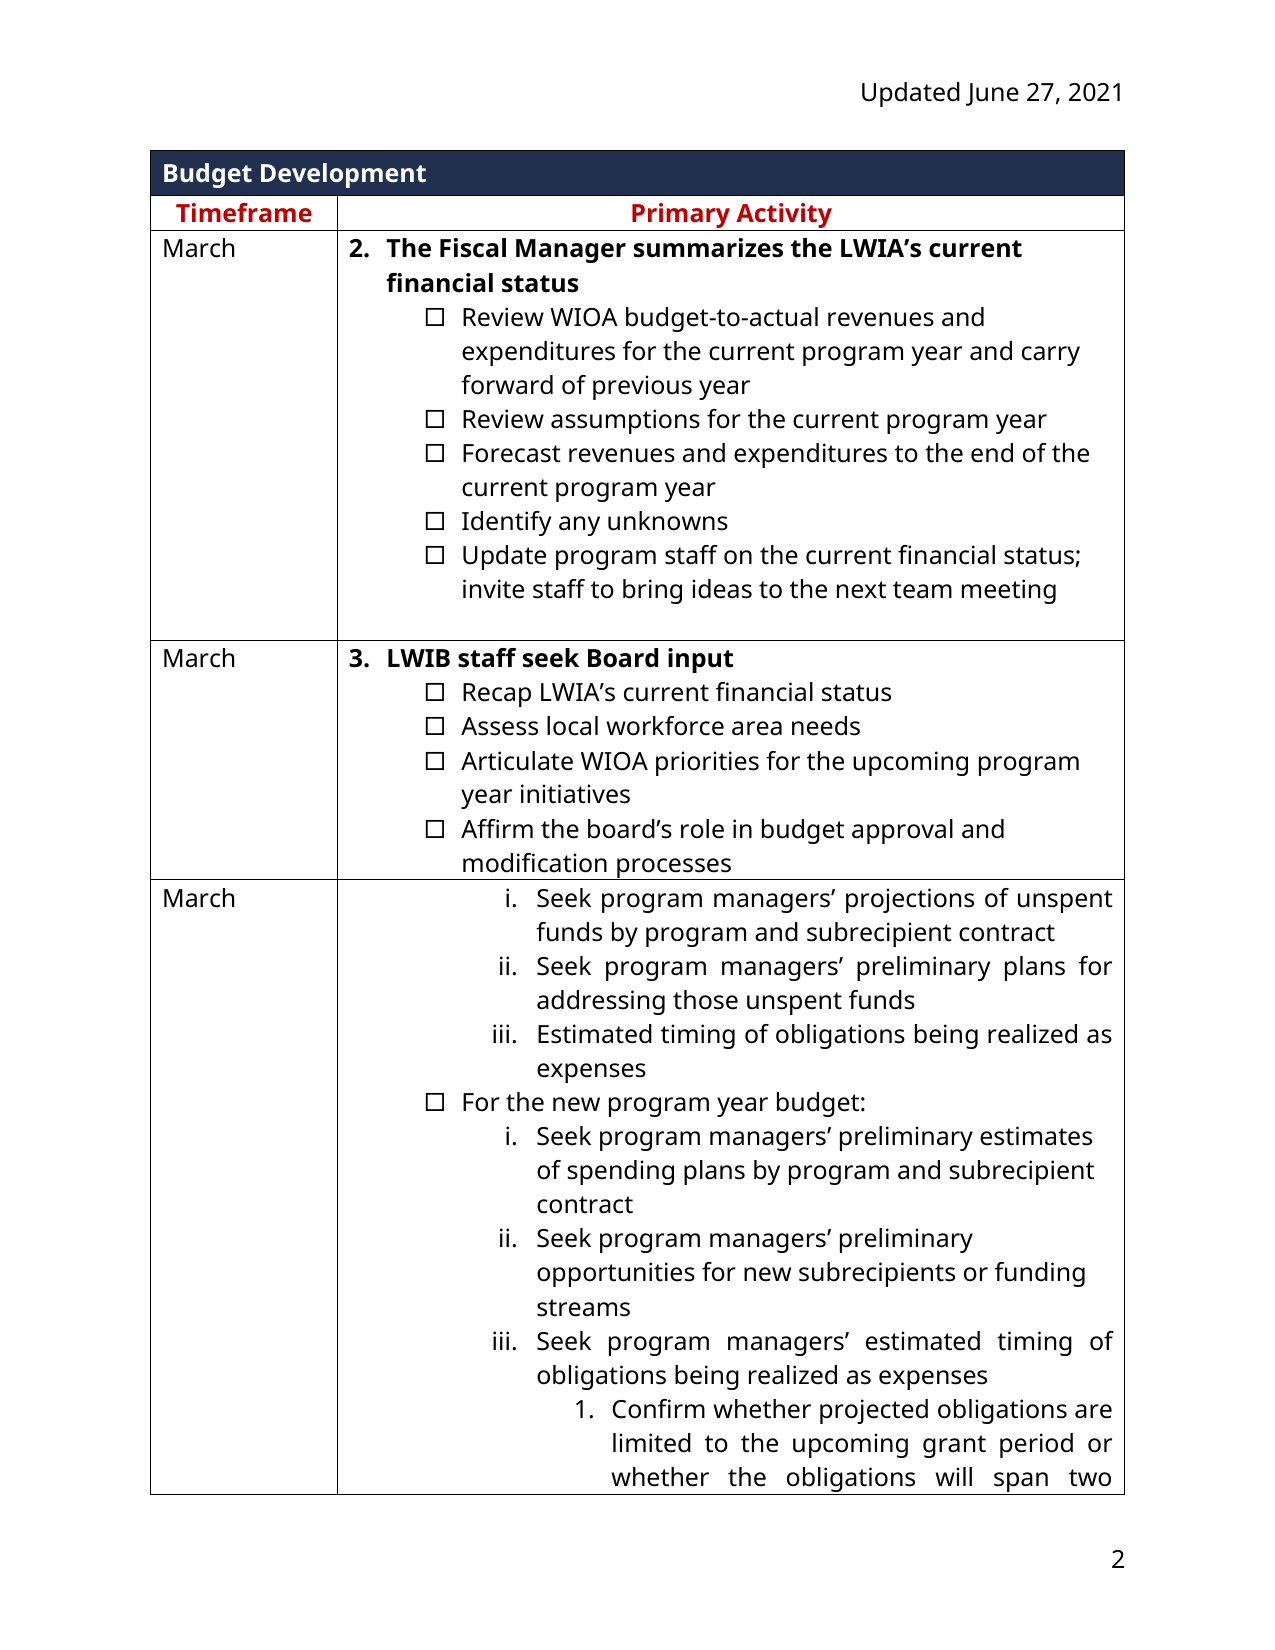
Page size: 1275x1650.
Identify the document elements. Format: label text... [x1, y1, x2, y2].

table_cell March [151, 231, 337, 640]
table_cell March [151, 641, 337, 879]
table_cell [338, 880, 1124, 1493]
table_header Budget Development [151, 151, 1124, 195]
table_cell Primary Activity [338, 196, 1124, 230]
table_cell Timeframe [151, 196, 337, 230]
table_cell March [151, 880, 337, 1493]
table_cell LWIB staff seek Board input Recap LWIA’s current financial status Assess local workforce area needs Articulate WIOA priorities for the upcoming program year initiatives Affirm the board’s role in budget approval and modification processes [338, 641, 1124, 879]
table_cell The Fiscal Manager summarizes the LWIA’s current financial status Review WIOA budget-to-actual revenues and expenditures for the current program year and carry forward of previous year Review assumptions for the current program year Forecast revenues and expenditures to the end of the current program year Identify any unknowns Update program staff on the current financial status; invite staff to bring ideas to the next team meeting [338, 231, 1124, 640]
